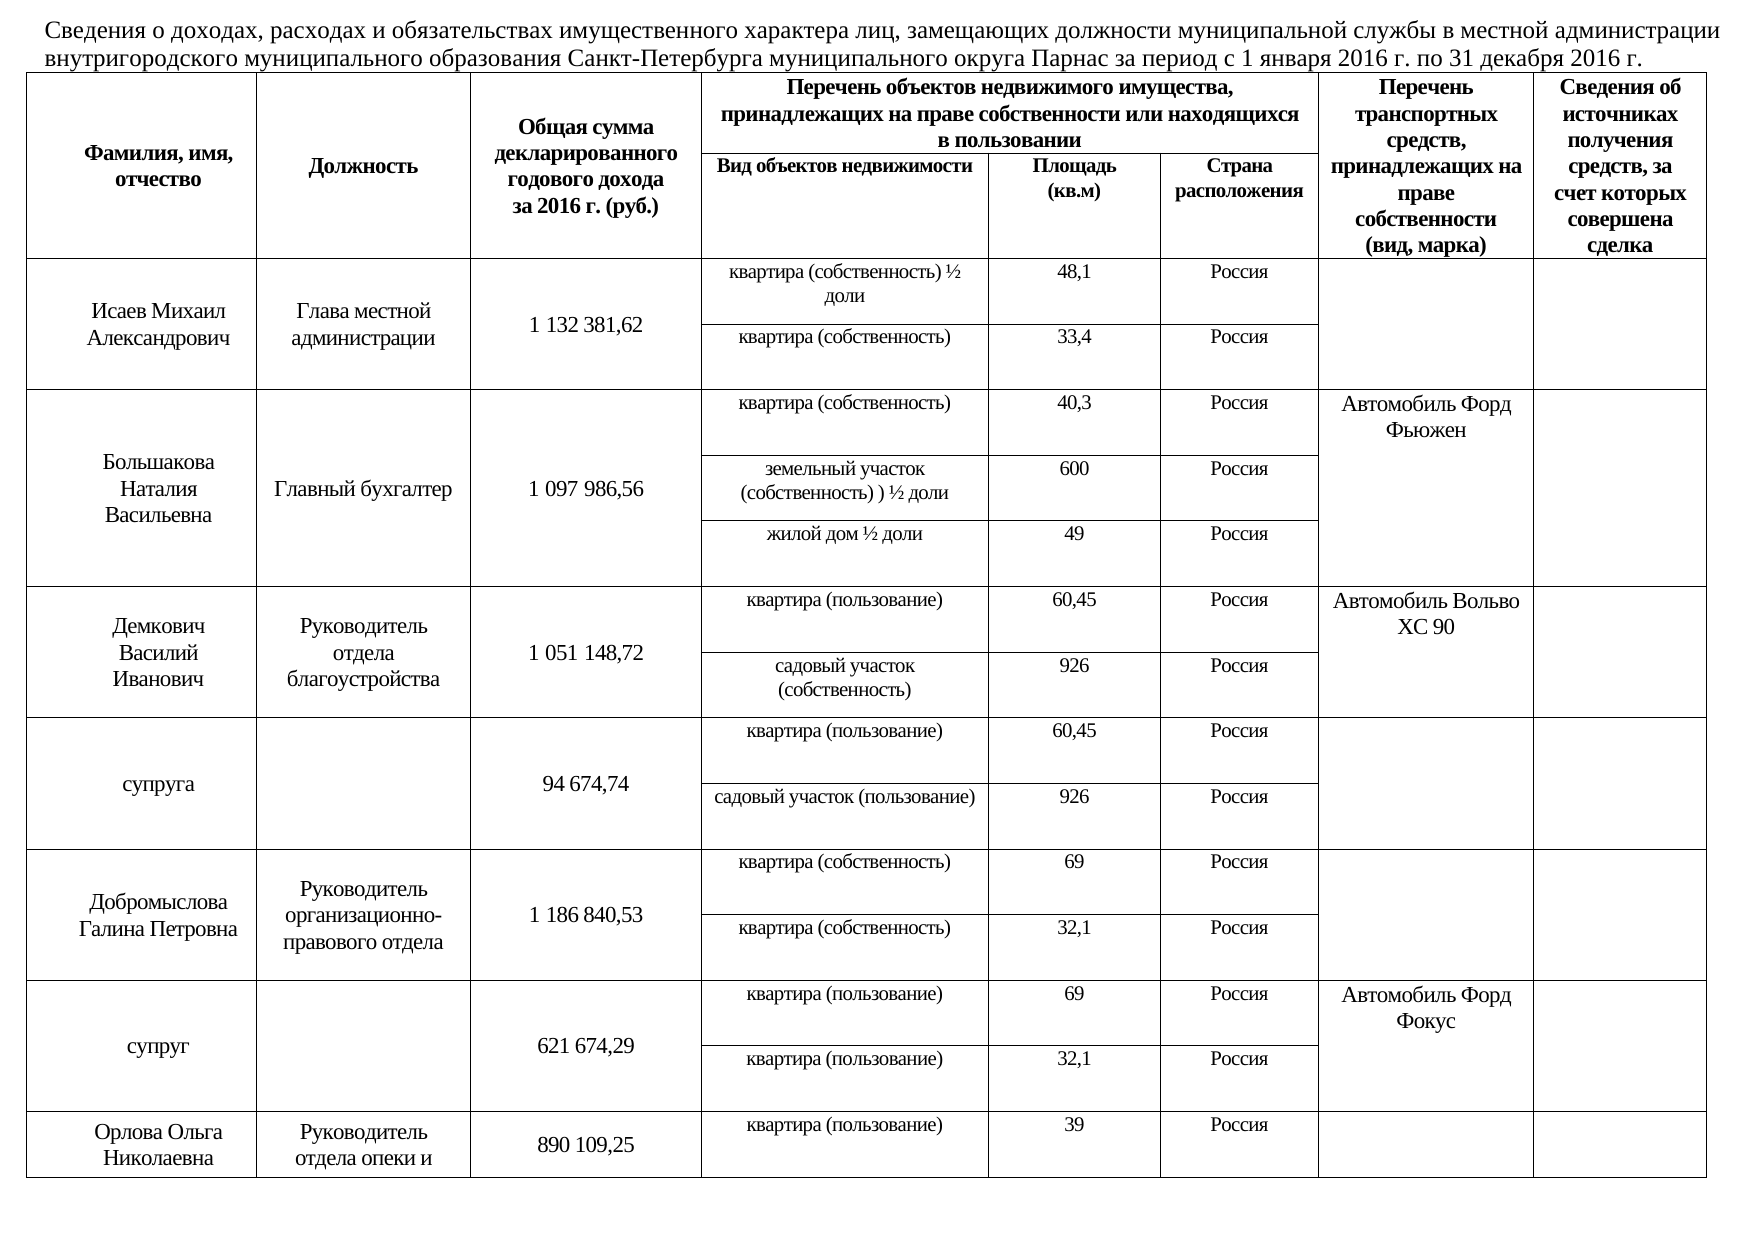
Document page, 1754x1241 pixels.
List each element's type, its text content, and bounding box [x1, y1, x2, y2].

table_cell Автомобиль Вольво ХС 90 [1319, 587, 1533, 717]
table_cell [1319, 718, 1533, 848]
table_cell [702, 1112, 988, 1177]
table_cell [1319, 259, 1533, 389]
table_cell Россия [1161, 390, 1318, 455]
table_cell 39 [989, 1112, 1160, 1177]
table_header Сведения об источниках получения средств, за счет которых совершена сделка [1534, 73, 1706, 258]
table_cell 60,45 [989, 587, 1160, 652]
table_cell Исаев Михаил Александрович [27, 259, 256, 389]
table_cell Россия [1161, 784, 1318, 848]
table_cell 94 674,74 [471, 718, 701, 848]
table_cell 49 [989, 521, 1160, 586]
table_header Перечень транспортных средств, принадлежащих на праве собственности (вид, марка) [1319, 73, 1533, 258]
table_cell Россия [1161, 653, 1318, 717]
table_cell Большакова Наталия Васильевна [27, 390, 256, 586]
table_cell 600 [989, 456, 1160, 520]
table_cell Руководитель отдела благоустройства [257, 587, 470, 717]
table_cell 1 097 986,56 [471, 390, 701, 586]
table_cell 1 132 381,62 [471, 259, 701, 389]
table_cell [1534, 259, 1706, 389]
table_cell Россия [1161, 1046, 1318, 1111]
table_cell Страна расположения [1161, 154, 1318, 258]
table_cell Россия [1161, 521, 1318, 586]
table_header Перечень объектов недвижимого имущества, принадлежащих на праве собственности или находящихся в пользовании [702, 73, 1318, 152]
table_cell 32,1 [989, 915, 1160, 980]
table_cell [1534, 850, 1706, 980]
table_cell 1 051 148,72 [471, 587, 701, 717]
table_cell квартира (собственность) ½ доли [702, 259, 988, 323]
table_cell Автомобиль Форд Фьюжен [1319, 390, 1533, 586]
table_cell Россия [1161, 718, 1318, 783]
table_cell [257, 718, 470, 848]
table_cell 621 674,29 [471, 981, 701, 1111]
table_cell 48,1 [989, 259, 1160, 323]
table_cell квартира (собственность) [702, 390, 988, 455]
table_cell [1534, 587, 1706, 717]
table_cell [1534, 1112, 1706, 1177]
table_cell [1534, 390, 1706, 586]
table_cell 40,3 [989, 390, 1160, 455]
table_cell жилой дом ½ доли [702, 521, 988, 586]
table_cell [1534, 718, 1706, 848]
table_cell 69 [989, 850, 1160, 914]
table_cell 60,45 [989, 718, 1160, 783]
table_cell супруга [27, 718, 256, 848]
table_cell квартира (пользование) [702, 587, 988, 652]
table_cell Россия [1161, 915, 1318, 980]
table_header Должность [257, 73, 470, 258]
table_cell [27, 1112, 256, 1177]
table_cell квартира (пользование) [702, 1046, 988, 1111]
table_cell Россия [1161, 456, 1318, 520]
table_cell квартира (собственность) [702, 325, 988, 389]
table_cell садовый участок (собственность) [702, 653, 988, 717]
table_cell 926 [989, 784, 1160, 848]
table_cell Вид объектов недвижимости [702, 154, 988, 258]
table_cell [257, 981, 470, 1111]
table_cell квартира (пользование) [702, 981, 988, 1045]
table_cell квартира (пользование) [702, 718, 988, 783]
table_cell Добромыслова Галина Петровна [27, 850, 256, 980]
table_cell Россия [1161, 1112, 1318, 1177]
table_cell 890 109,25 [471, 1112, 701, 1177]
table_cell 32,1 [989, 1046, 1160, 1111]
table_cell Демкович Василий Иванович [27, 587, 256, 717]
table_cell земельный участок (собственность) ) ½ доли [702, 456, 988, 520]
table_header Общая сумма декларированного годового дохода за 2016 г. (руб.) [471, 73, 701, 258]
table_cell 69 [989, 981, 1160, 1045]
table_cell [1319, 850, 1533, 980]
table_cell 33,4 [989, 325, 1160, 389]
table_cell Россия [1161, 850, 1318, 914]
table_cell 926 [989, 653, 1160, 717]
table_cell Руководитель организационно-правового отдела [257, 850, 470, 980]
table_cell Россия [1161, 259, 1318, 323]
table_cell Главный бухгалтер [257, 390, 470, 586]
table_cell Площадь (кв.м) [989, 154, 1160, 258]
table_cell квартира (собственность) [702, 915, 988, 980]
table_cell Россия [1161, 325, 1318, 389]
table_cell Автомобиль Форд Фокус [1319, 981, 1533, 1111]
table_cell супруг [27, 981, 256, 1111]
table_cell Глава местной администрации [257, 259, 470, 389]
table_cell Россия [1161, 981, 1318, 1045]
table_cell [1319, 1112, 1533, 1177]
table_cell 1 186 840,53 [471, 850, 701, 980]
table_cell Россия [1161, 587, 1318, 652]
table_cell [257, 1112, 470, 1177]
table_cell квартира (собственность) [702, 850, 988, 914]
table_header Фамилия, имя, отчество [27, 73, 256, 258]
table_cell садовый участок (пользование) [702, 784, 988, 848]
table_cell [1534, 981, 1706, 1111]
